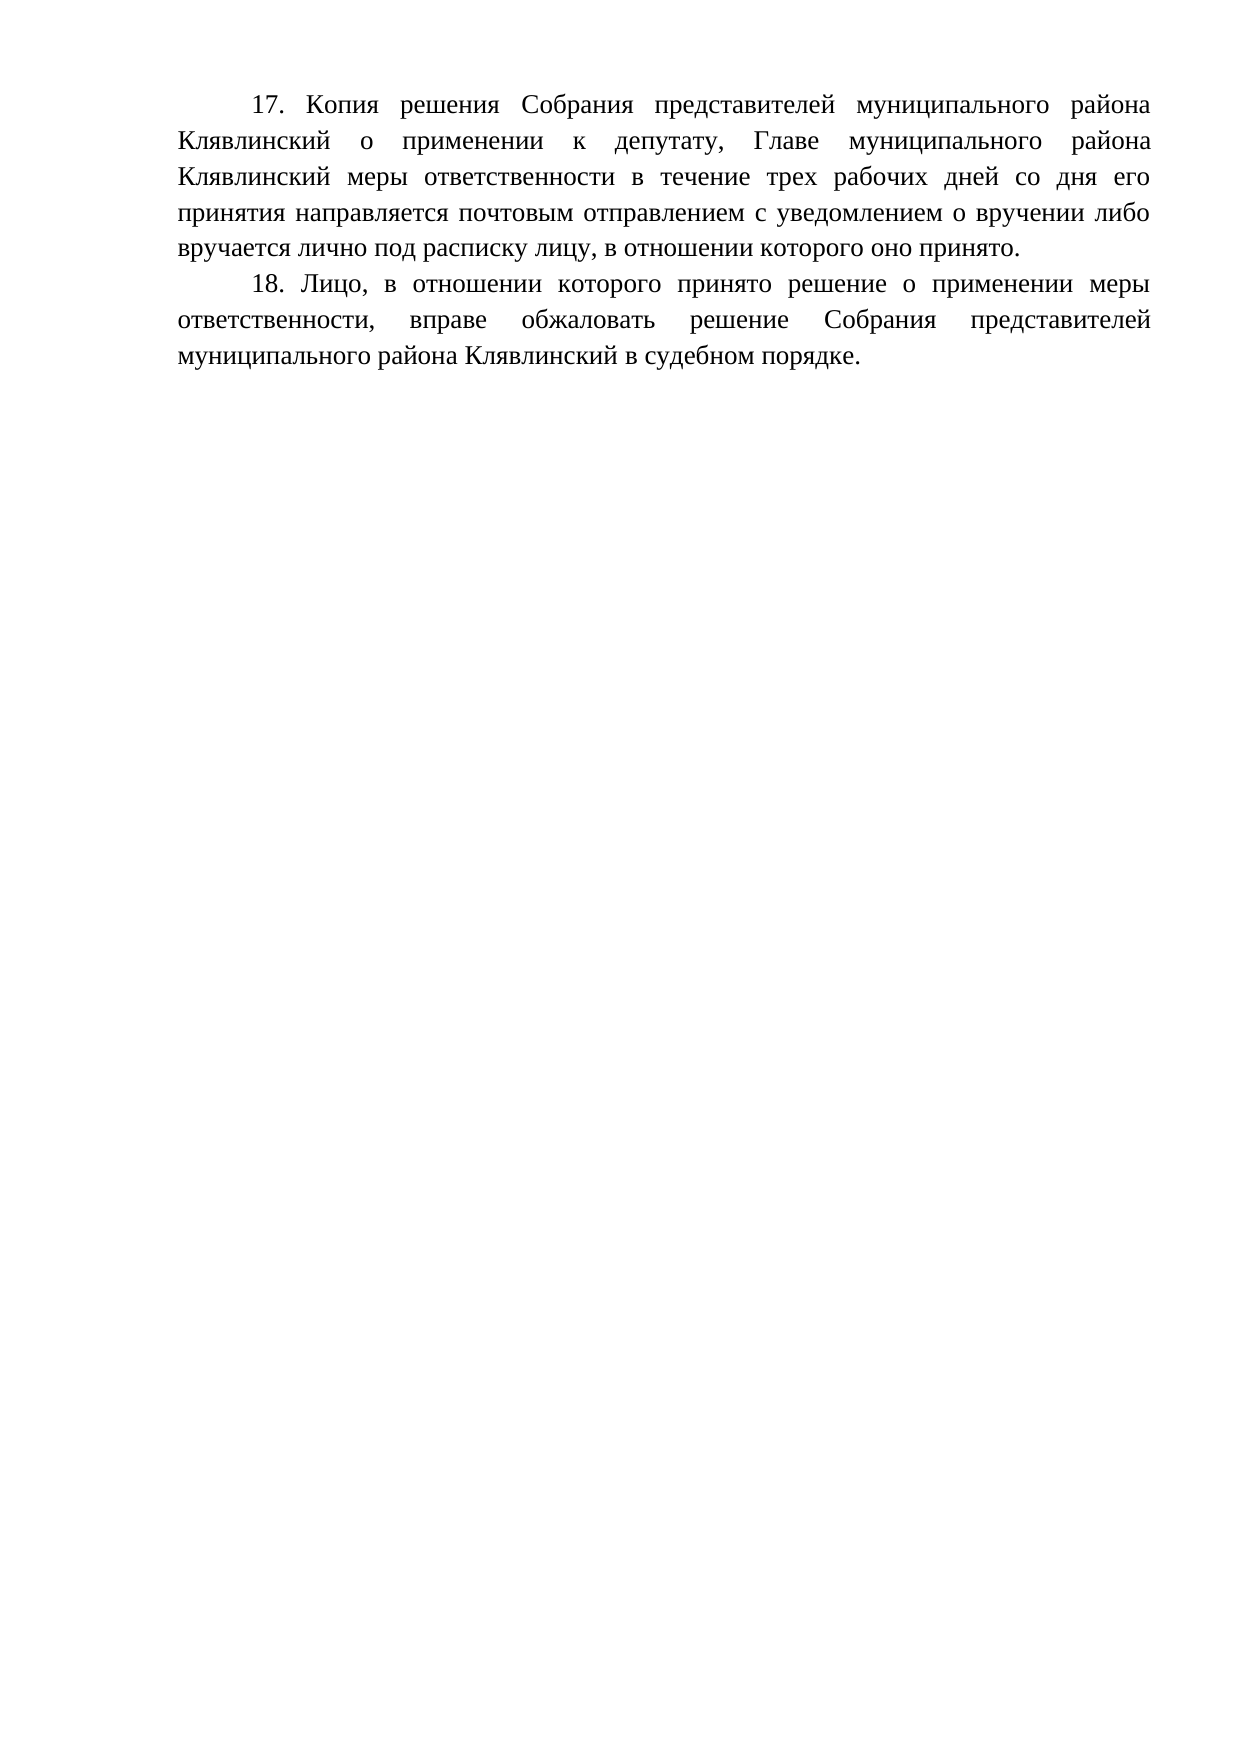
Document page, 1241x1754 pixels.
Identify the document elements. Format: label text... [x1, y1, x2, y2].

text 18. Лицо, в отношении которого принято решение о применении меры ответственности, вправе обжаловать решение Собрания представителей муниципального района Клявлинский в судебном порядке. [177, 267, 1152, 370]
text 17. Копия решения Собрания представителей муниципального района Клявлинский о применении к депутату, Главе муниципального района Клявлинский меры ответственности в течение трех рабочих дней со дня его принятия направляется почтовым отправлением с уведомлением о вручении либо вручается лично под расписку лицу, в отношении которого оно принято. [177, 89, 1152, 263]
